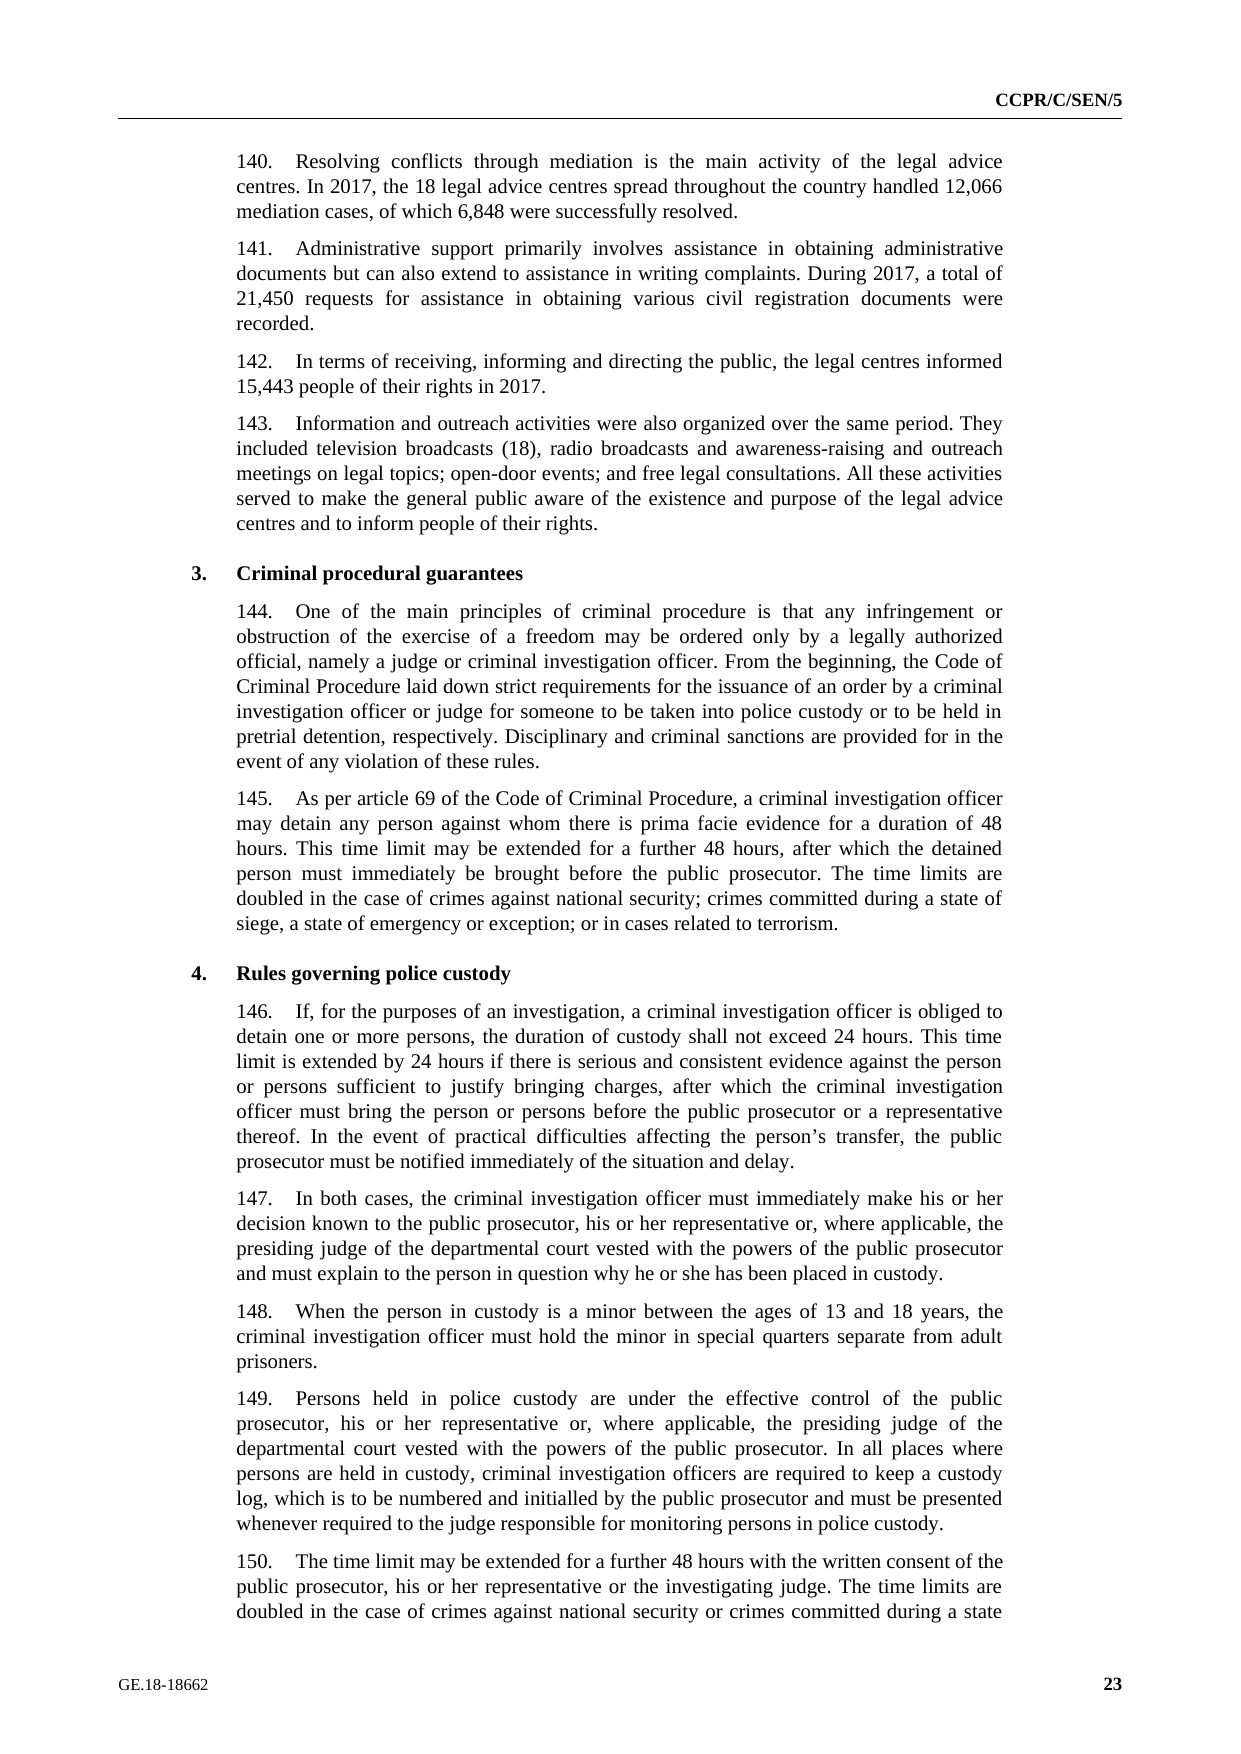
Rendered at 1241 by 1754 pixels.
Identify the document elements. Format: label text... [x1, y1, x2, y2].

text 143. Information and outreach activities were also organized over the same period. They included television broadcasts (18), radio broadcasts and awareness-raising and outreach meetings on legal topics; open-door events; and free legal consultations. All these activities served to make the general public aware of the existence and purpose of the legal advice centres and to inform people of their rights. [236, 410, 1004, 535]
text 3. Criminal procedural guarantees [118, 560, 1004, 585]
text 144. One of the main principles of criminal procedure is that any infringement or obstruction of the exercise of a freedom may be ordered only by a legally authorized official, namely a judge or criminal investigation officer. From the beginning, the Code of Criminal Procedure laid down strict requirements for the issuance of an order by a criminal investigation officer or judge for someone to be taken into police custody or to be held in pretrial detention, respectively. Disciplinary and criminal sanctions are provided for in the event of any violation of these rules. [236, 598, 1004, 773]
text 4. Rules governing police custody [118, 960, 1004, 985]
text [236, 1548, 1004, 1623]
text 145. As per article 69 of the Code of Criminal Procedure, a criminal investigation officer may detain any person against whom there is prima facie evidence for a duration of 48 hours. This time limit may be extended for a further 48 hours, after which the detained person must immediately be brought before the public prosecutor. The time limits are doubled in the case of crimes against national security; crimes committed during a state of siege, a state of emergency or exception; or in cases related to terrorism. [236, 785, 1004, 935]
text 142. In terms of receiving, informing and directing the public, the legal centres informed 15,443 people of their rights in 2017. [236, 348, 1004, 398]
text 140. Resolving conflicts through mediation is the main activity of the legal advice centres. In 2017, the 18 legal advice centres spread throughout the country handled 12,066 mediation cases, of which 6,848 were successfully resolved. [236, 148, 1004, 223]
text 141. Administrative support primarily involves assistance in obtaining administrative documents but can also extend to assistance in writing complaints. During 2017, a total of 21,450 requests for assistance in obtaining various civil registration documents were recorded. [236, 235, 1004, 335]
text 148. When the person in custody is a minor between the ages of 13 and 18 years, the criminal investigation officer must hold the minor in special quarters separate from adult prisoners. [236, 1298, 1004, 1373]
text 149. Persons held in police custody are under the effective control of the public prosecutor, his or her representative or, where applicable, the presiding judge of the departmental court vested with the powers of the public prosecutor. In all places where persons are held in custody, criminal investigation officers are required to keep a custody log, which is to be numbered and initialled by the public prosecutor and must be presented whenever required to the judge responsible for monitoring persons in police custody. [236, 1385, 1004, 1535]
text 147. In both cases, the criminal investigation officer must immediately make his or her decision known to the public prosecutor, his or her representative or, where applicable, the presiding judge of the departmental court vested with the powers of the public prosecutor and must explain to the person in question why he or she has been placed in custody. [236, 1185, 1004, 1285]
text 146. If, for the purposes of an investigation, a criminal investigation officer is obliged to detain one or more persons, the duration of custody shall not exceed 24 hours. This time limit is extended by 24 hours if there is serious and consistent evidence against the person or persons sufficient to justify bringing charges, after which the criminal investigation officer must bring the person or persons before the public prosecutor or a representative thereof. In the event of practical difficulties affecting the person’s transfer, the public prosecutor must be notified immediately of the situation and delay. [236, 998, 1004, 1173]
